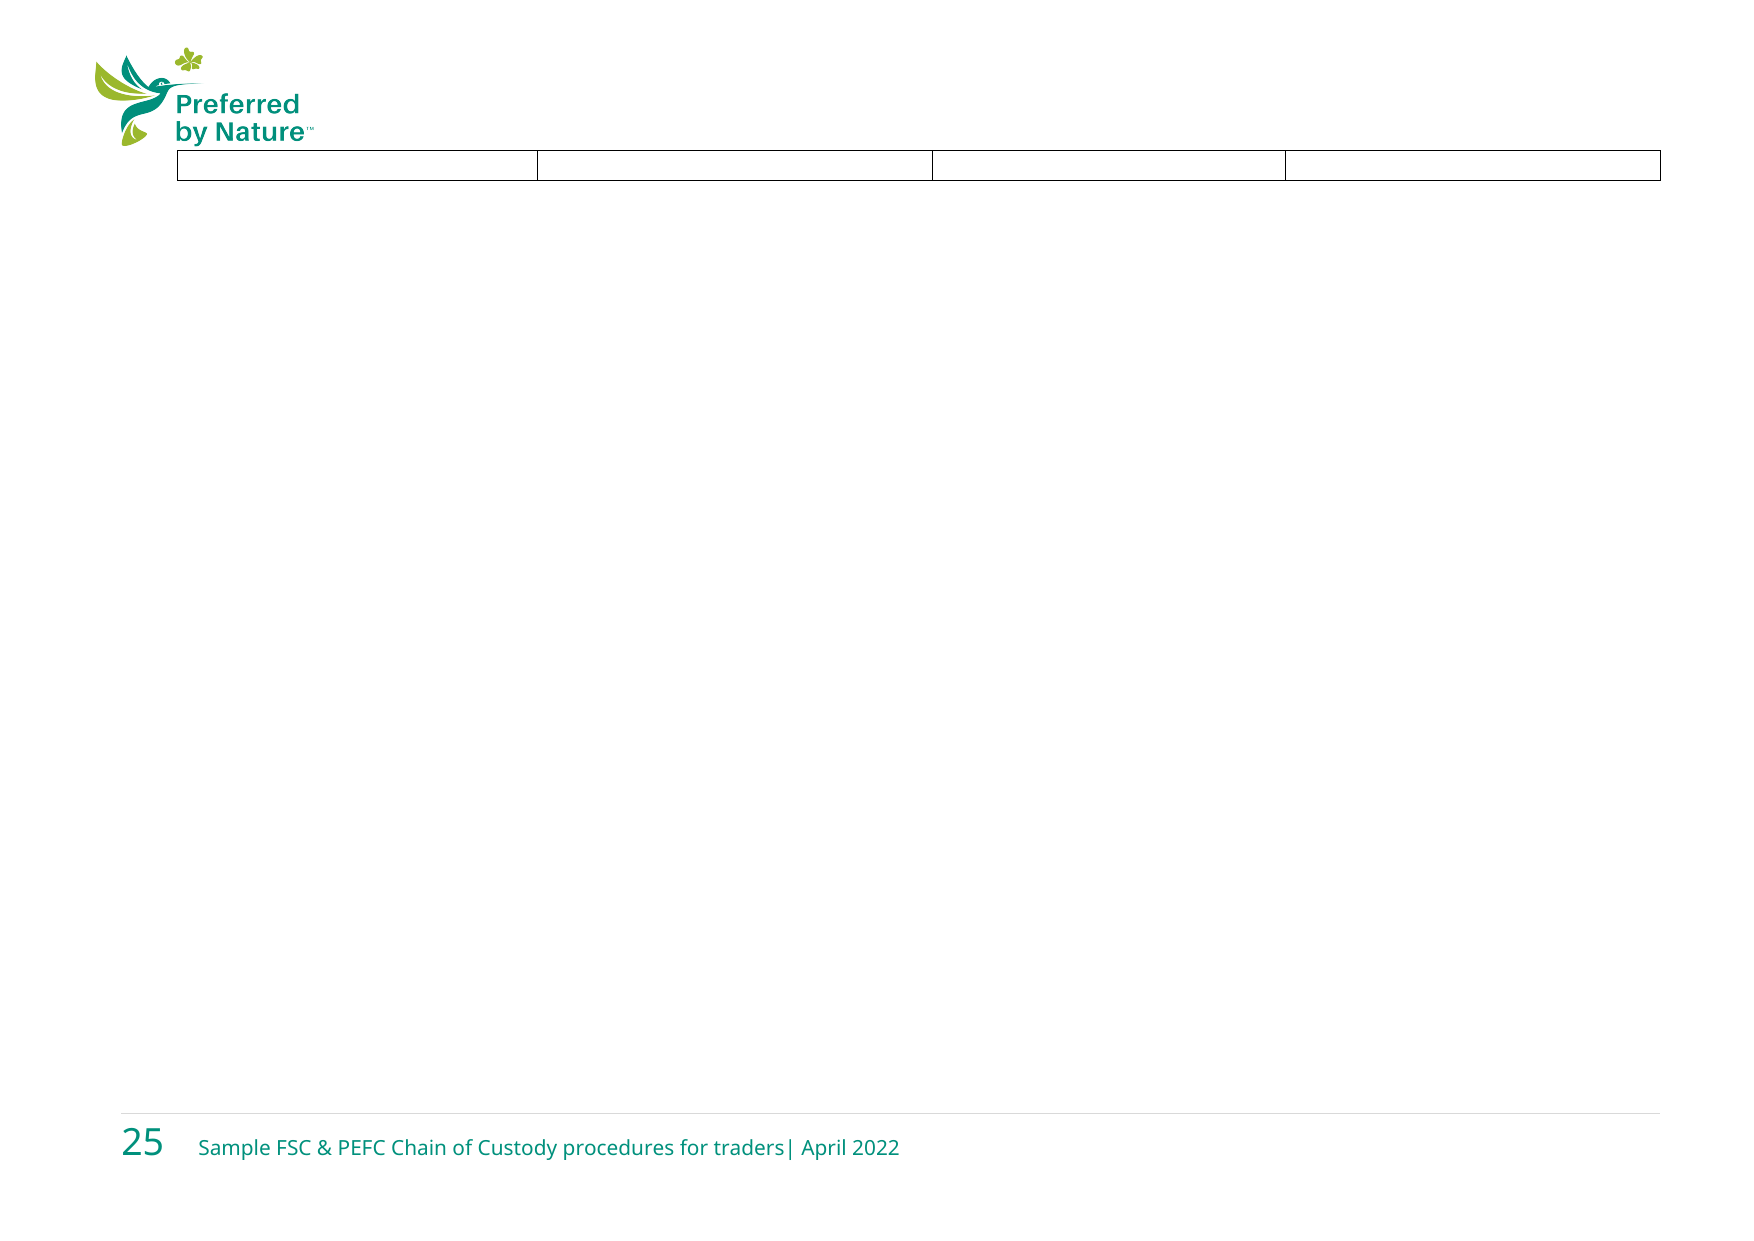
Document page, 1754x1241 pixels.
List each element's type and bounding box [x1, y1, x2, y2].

table_cell [178, 151, 537, 180]
table_cell [933, 151, 1285, 180]
table_cell [538, 151, 932, 180]
picture [67, 19, 343, 174]
table_cell [1286, 151, 1660, 180]
